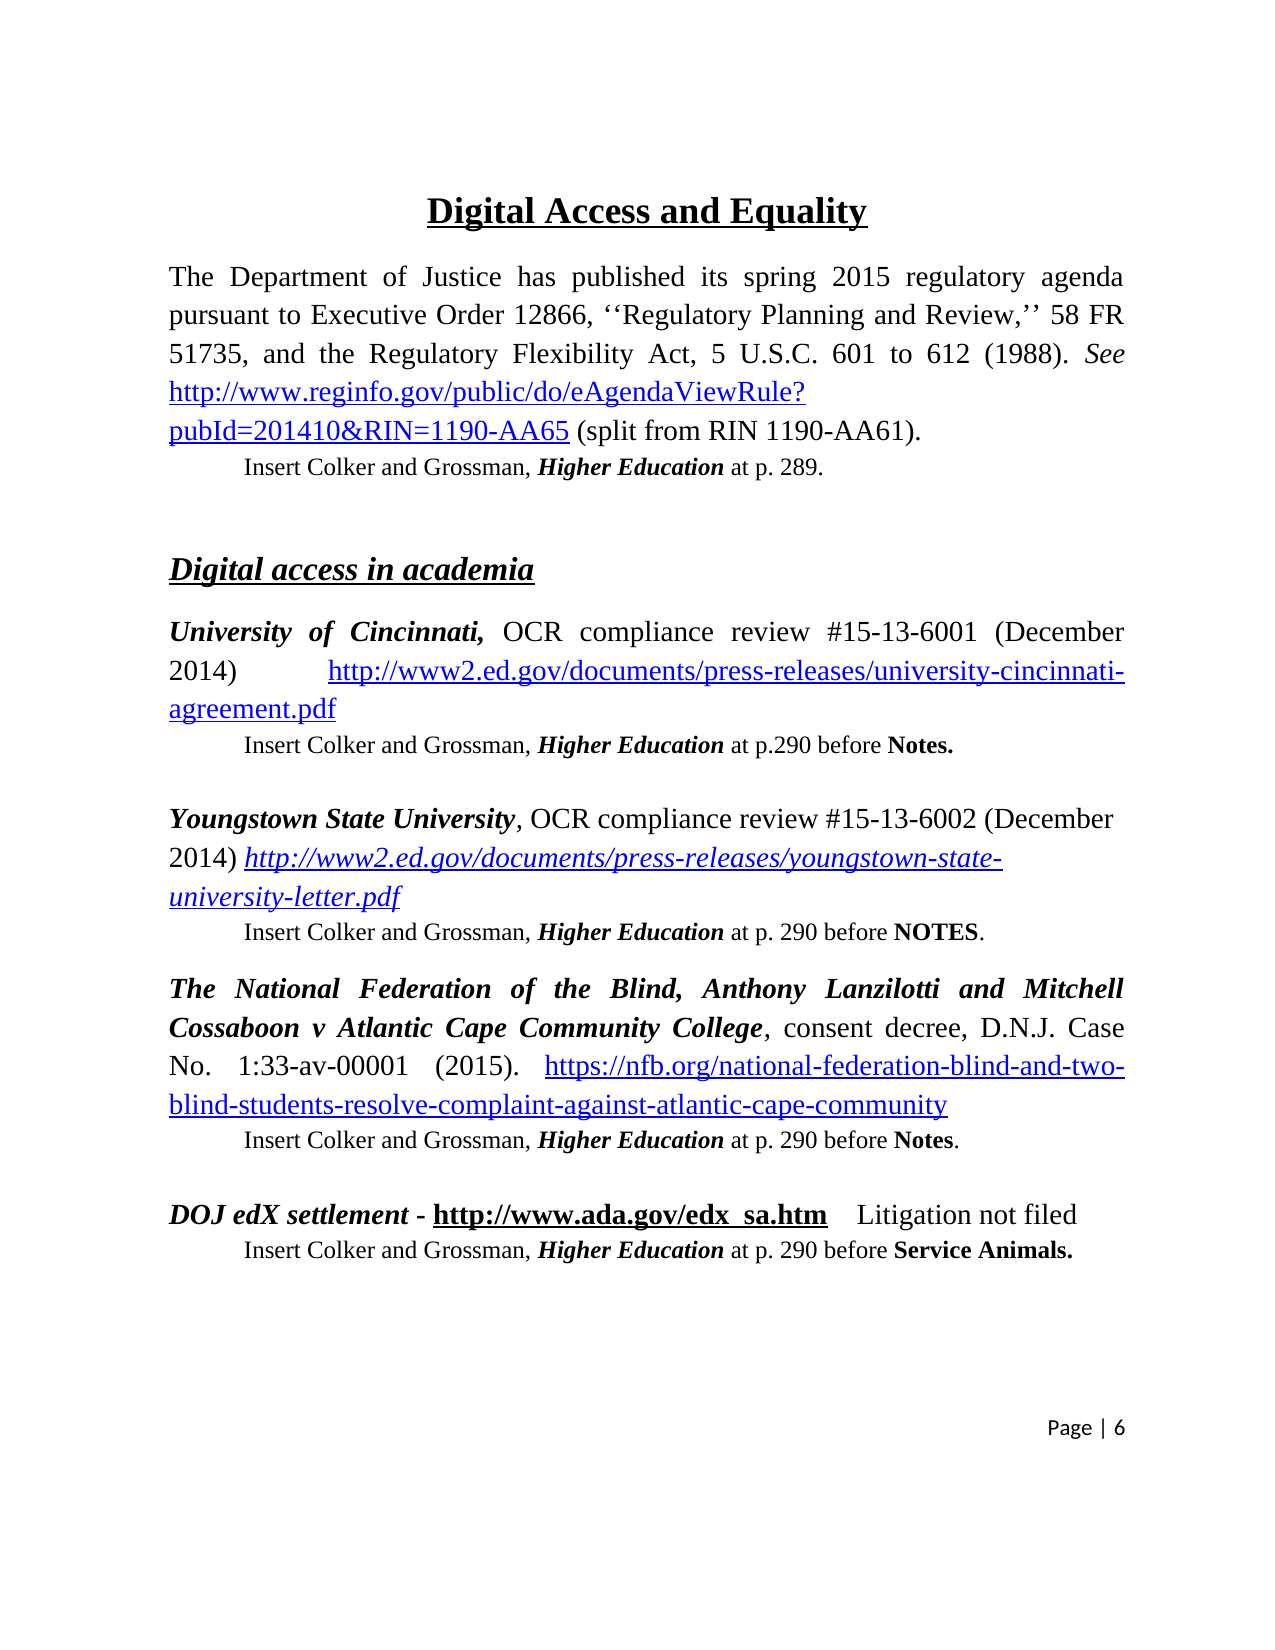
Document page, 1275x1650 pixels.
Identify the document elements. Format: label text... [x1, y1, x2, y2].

text Insert Colker and Grossman, Higher Education at p. 289. [169, 452, 1125, 480]
text The National Federation of the Blind, Anthony Lanzilotti and Mitchell Cossaboon v Atlantic Cape Community College, consent decree, D.N.J. Case No. 1:33-av-00001 (2015). https://nfb.org/national-federation-blind-and-two-blind-students-resolve-complaint-against-atlantic-cape-community [169, 971, 1125, 1120]
text The Department of Justice has published its spring 2015 regulatory agenda pursuant to Executive Order 12866, ‘‘Regulatory Planning and Review,’’ 58 FR 51735, and the Regulatory Flexibility Act, 5 U.S.C. 601 to 612 (1988). See http://www.reginfo.gov/public/do/eAgendaViewRule?pubId=201410&RIN=1190-AA65 (split from RIN 1190-AA61). [169, 259, 1125, 447]
text Digital access in academia [169, 549, 1125, 588]
text University of Cincinnati, OCR compliance review #15-13-6001 (December 2014) http://www2.ed.gov/documents/press-releases/university-cincinnati-agreement.pdf [169, 614, 1125, 725]
text DOJ edX settlement - http://www.ada.gov/edx_sa.htm Litigation not filed [169, 1197, 1125, 1230]
text Insert Colker and Grossman, Higher Education at p.290 before Notes. [244, 730, 1125, 759]
list Youngstown State University, OCR compliance review #15-13-6002 (December 2014) http://www2.ed.gov/documents/press-releases/youngstown-state-university-letter.pdf [169, 802, 1125, 912]
text Insert Colker and Grossman, Higher Education at p. 290 before Service Animals. [169, 1235, 1125, 1264]
text Digital Access and Equality [169, 188, 1125, 232]
list Insert Colker and Grossman, Higher Education at p. 290 before Notes. [244, 1125, 1125, 1154]
text Insert Colker and Grossman, Higher Education at p. 290 before NOTES. [169, 917, 1125, 946]
